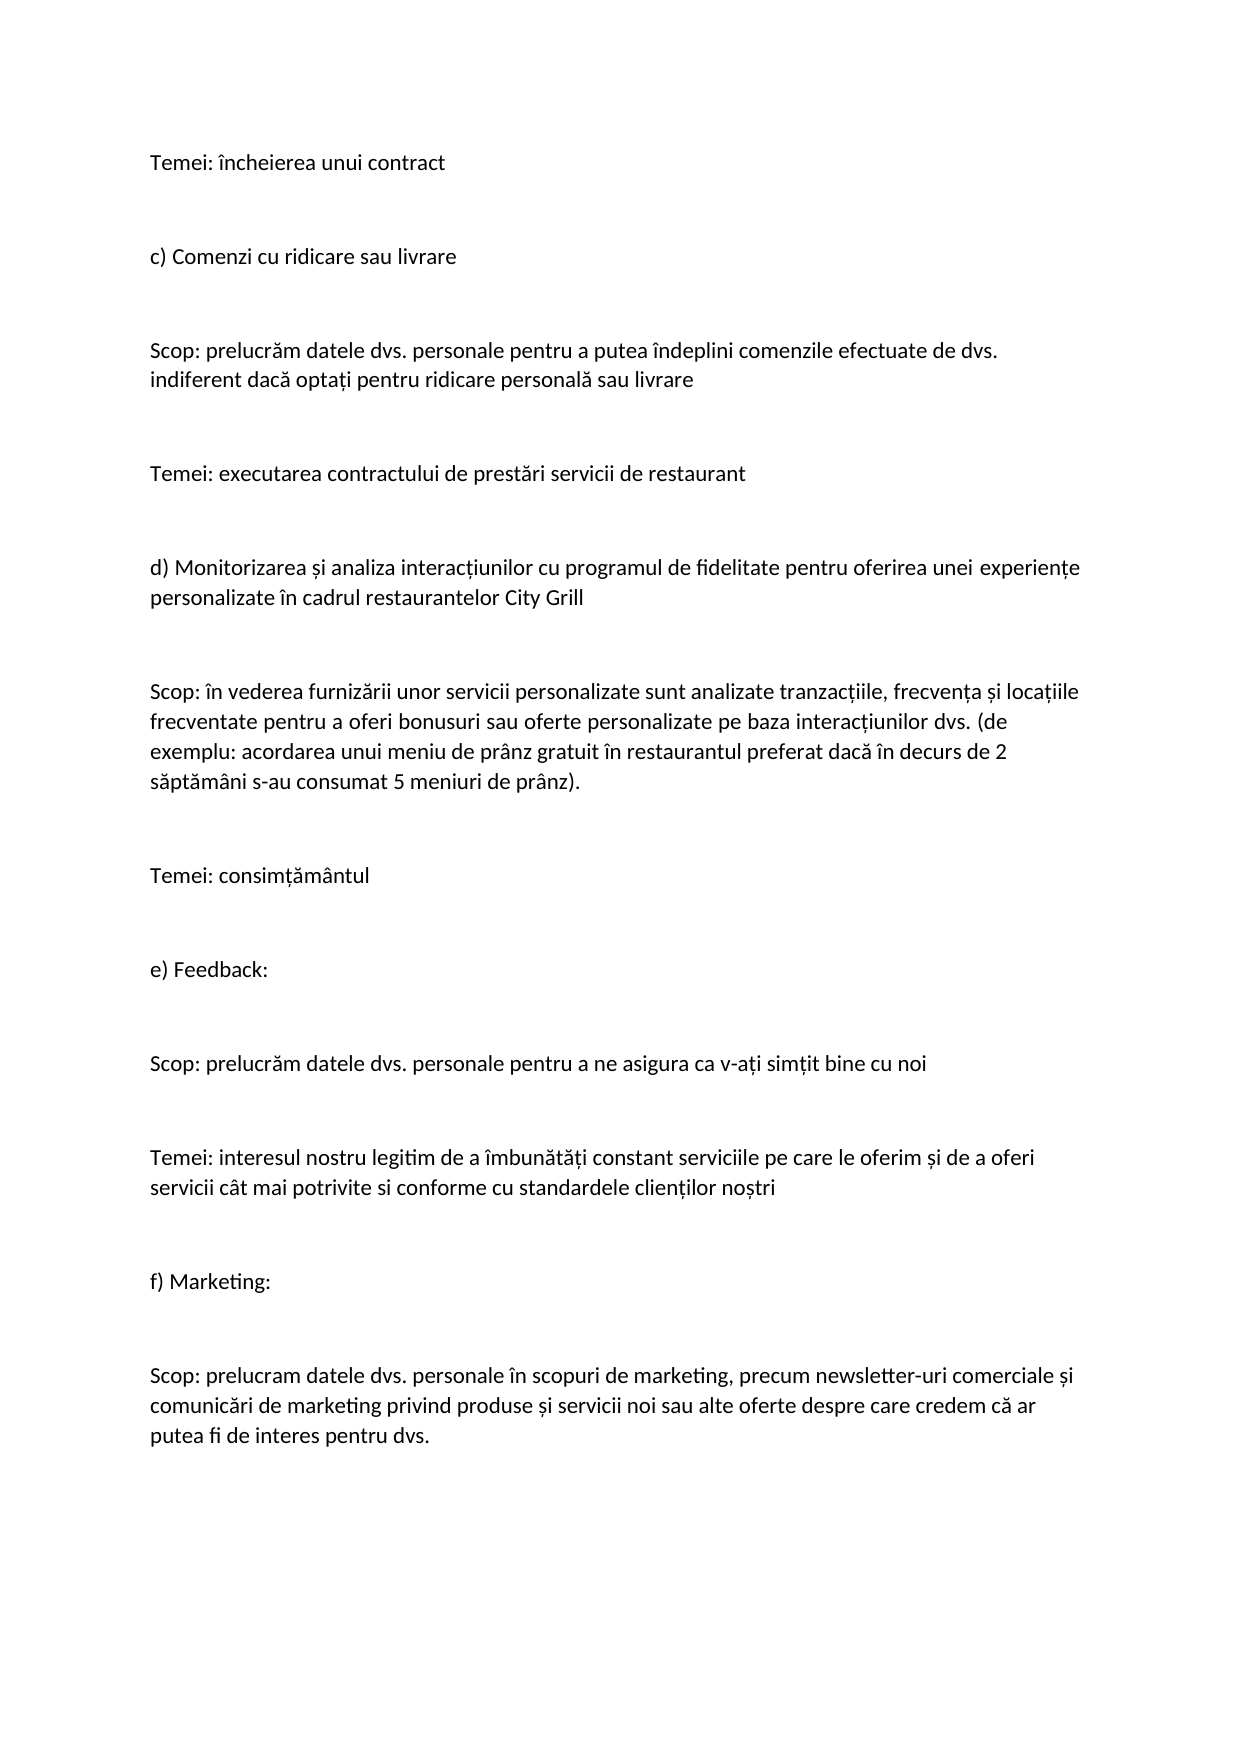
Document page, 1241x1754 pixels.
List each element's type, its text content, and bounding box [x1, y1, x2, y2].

list Feedback: [150, 955, 1103, 983]
list Monitorizarea și analiza interacțiunilor cu programul de fidelitate pentru oferirea unei experiențe [150, 553, 1103, 581]
text Scop: prelucrăm datele dvs. personale pentru a ne asigura ca v-ați simțit bine cu noi [150, 1049, 1103, 1077]
list Comenzi cu ridicare sau livrare [150, 242, 1103, 270]
text frecventate pentru a oferi bonusuri sau oferte personalizate pe baza interacțiunilor dvs. (de exemplu: acordarea unui meniu de prânz gratuit în restaurantul preferat dacă în decurs de 2 săptămâni s-au consumat 5 meniuri de prânz). [150, 707, 1009, 796]
text Scop: în vederea furnizării unor servicii personalizate sunt analizate tranzacțiile, frecvența și locațiile [150, 677, 1103, 705]
text Scop: prelucram datele dvs. personale în scopuri de marketing, precum newsletter-uri comerciale și comunicări de marketing privind produse și servicii noi sau alte oferte despre care credem că ar putea fi de interes pentru dvs. [150, 1361, 1078, 1449]
text Temei: interesul nostru legitim de a îmbunătăți constant serviciile pe care le oferim și de a oferi servicii cât mai potrivite si conforme cu standardele clienților noștri [150, 1143, 1038, 1201]
text Temei: încheierea unui contract [150, 148, 1103, 176]
text personalizate în cadrul restaurantelor City Grill [150, 583, 1103, 611]
list Marketing: [150, 1267, 1103, 1295]
text Scop: prelucrăm datele dvs. personale pentru a putea îndeplini comenzile efectuate de dvs. indiferent dacă optați pentru ridicare personală sau livrare [150, 336, 1000, 393]
text Temei: consimțământul [150, 861, 1103, 889]
text Temei: executarea contractului de prestări servicii de restaurant [150, 459, 1103, 487]
